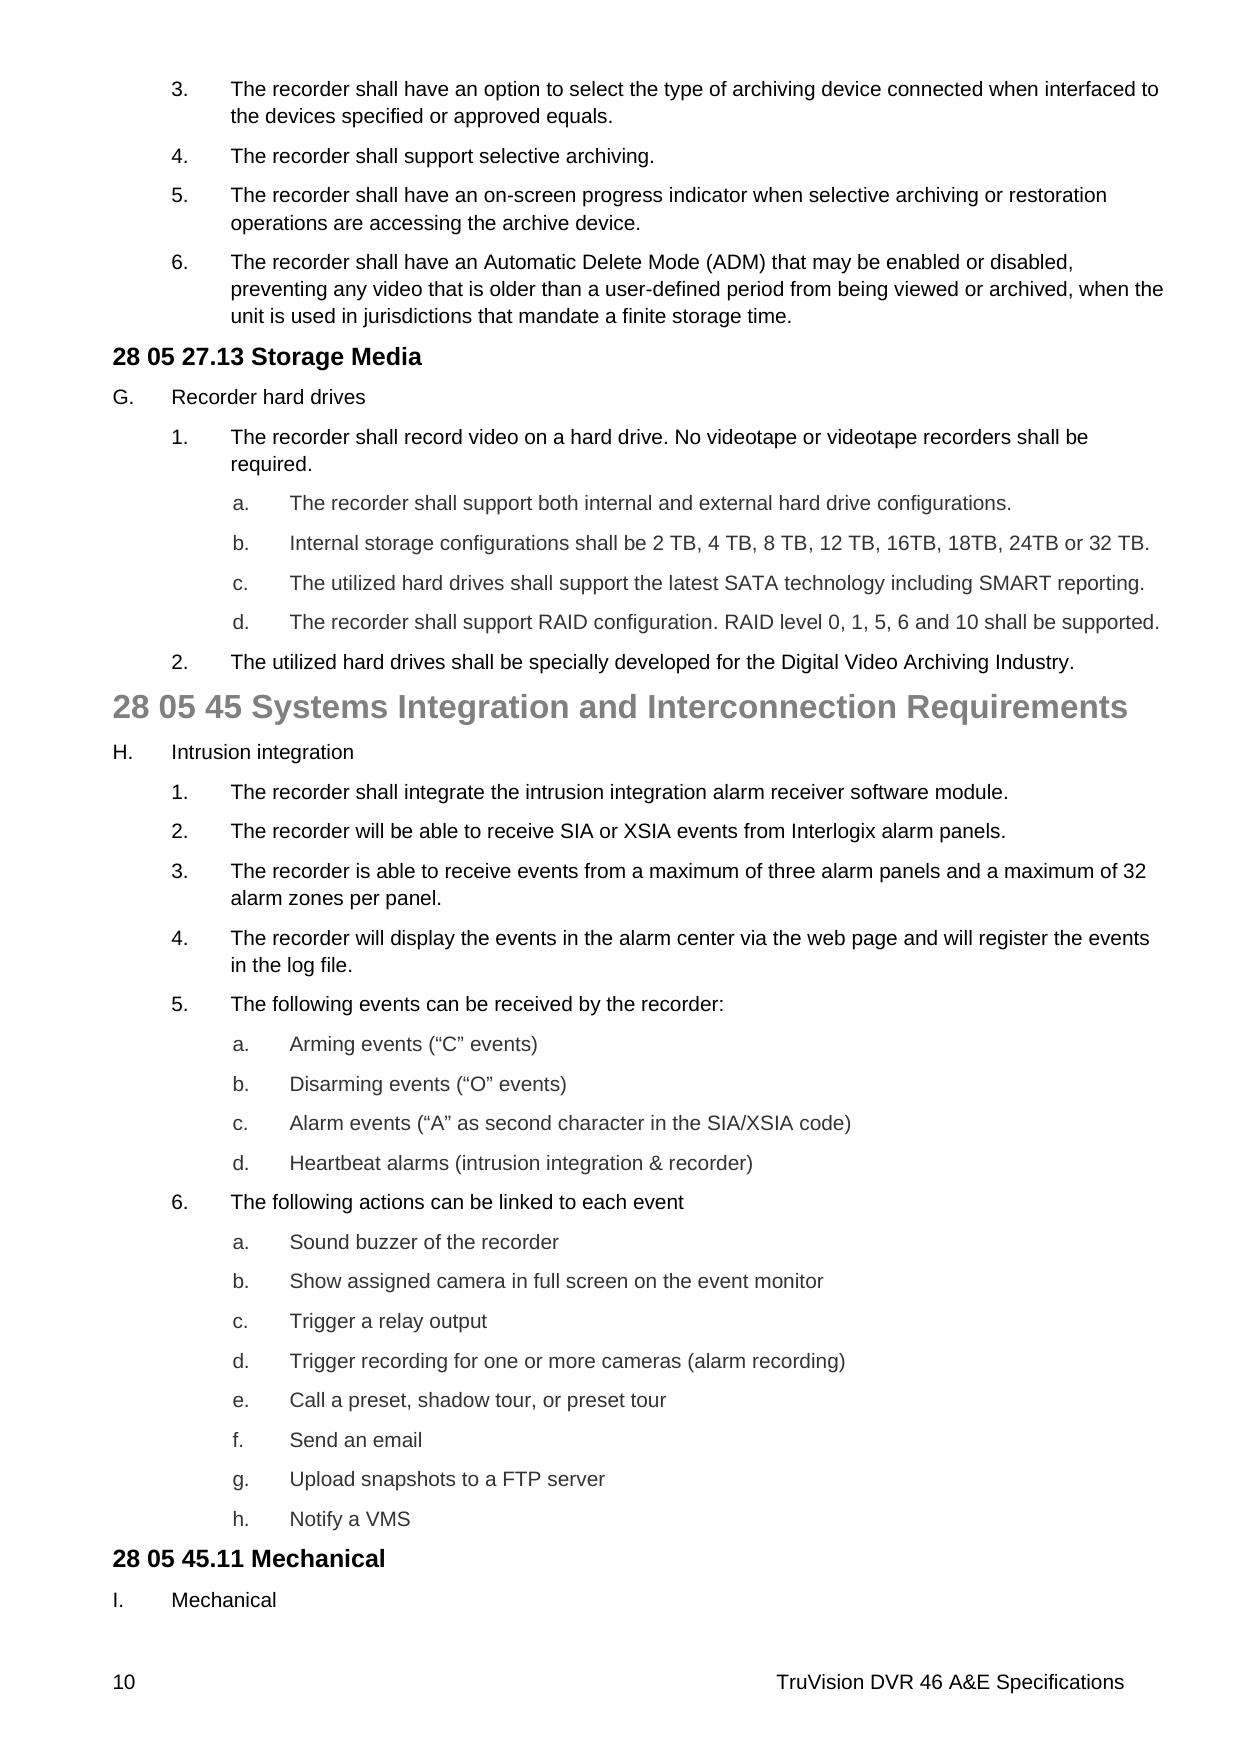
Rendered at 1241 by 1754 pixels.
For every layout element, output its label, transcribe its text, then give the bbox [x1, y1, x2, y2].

subtitle Heartbeat alarms (intrusion integration & recorder) [232, 1148, 1165, 1176]
subtitle Internal storage configurations shall be 2 TB, 4 TB, 8 TB, 12 TB, 16TB, 18TB, 24TB or 32 TB. [232, 529, 1165, 556]
subtitle The recorder will display the events in the alarm center via the web page and will register the events in the log file. [171, 923, 1165, 978]
subtitle Call a preset, shadow tour, or preset tour [232, 1386, 1165, 1413]
subtitle Upload snapshots to a FTP server [232, 1465, 1165, 1492]
text 28 05 45 Systems Integration and Interconnection Requirements [112, 687, 1165, 726]
subtitle Arming events (“C” events) [232, 1030, 1165, 1057]
subtitle The following events can be received by the recorder: [171, 990, 1165, 1017]
subtitle The utilized hard drives shall support the latest SATA technology including SMART reporting. [232, 568, 1165, 595]
subtitle Sound buzzer of the recorder [232, 1228, 1165, 1255]
subtitle Show assigned camera in full screen on the event monitor [232, 1267, 1165, 1294]
subtitle The recorder shall integrate the intrusion integration alarm receiver software module. [171, 778, 1165, 805]
subtitle Alarm events (“A” as second character in the SIA/XSIA code) [232, 1109, 1165, 1136]
subtitle The recorder is able to receive events from a maximum of three alarm panels and a maximum of 32 alarm zones per panel. [171, 857, 1165, 911]
subtitle The recorder shall have an Automatic Delete Mode (ADM) that may be enabled or disabled, preventing any video that is older than a user-defined period from being viewed or archived, when the unit is used in jurisdictions that mandate a finite storage time. [171, 248, 1165, 329]
subtitle Send an email [232, 1426, 1165, 1453]
text 28 05 45.11 Mechanical [112, 1544, 1165, 1573]
subtitle The recorder shall record video on a hard drive. No videotape or videotape recorders shall be required. [171, 422, 1165, 477]
subtitle Intrusion integration [112, 738, 1165, 765]
subtitle Mechanical [112, 1586, 1165, 1613]
subtitle The utilized hard drives shall be specially developed for the Digital Video Archiving Industry. [171, 647, 1165, 674]
subtitle The recorder shall have an on-screen progress indicator when selective archiving or restoration operations are accessing the archive device. [171, 181, 1165, 235]
subtitle The recorder will be able to receive SIA or XSIA events from Interlogix alarm panels. [171, 817, 1165, 844]
subtitle Notify a VMS [232, 1505, 1165, 1532]
subtitle Recorder hard drives [112, 383, 1165, 410]
subtitle Trigger recording for one or more cameras (alarm recording) [232, 1346, 1165, 1373]
subtitle The recorder shall support selective archiving. [171, 142, 1165, 169]
subtitle The recorder shall support RAID configuration. RAID level 0, 1, 5, 6 and 10 shall be supported. [232, 608, 1165, 635]
subtitle Disarming events (“O” events) [232, 1069, 1165, 1096]
subtitle Trigger a relay output [232, 1307, 1165, 1334]
subtitle The recorder shall support both internal and external hard drive configurations. [232, 489, 1165, 516]
text 28 05 27.13 Storage Media [112, 342, 1165, 370]
subtitle The recorder shall have an option to select the type of archiving device connected when interfaced to the devices specified or approved equals. [171, 75, 1165, 129]
subtitle The following actions can be linked to each event [171, 1188, 1165, 1215]
